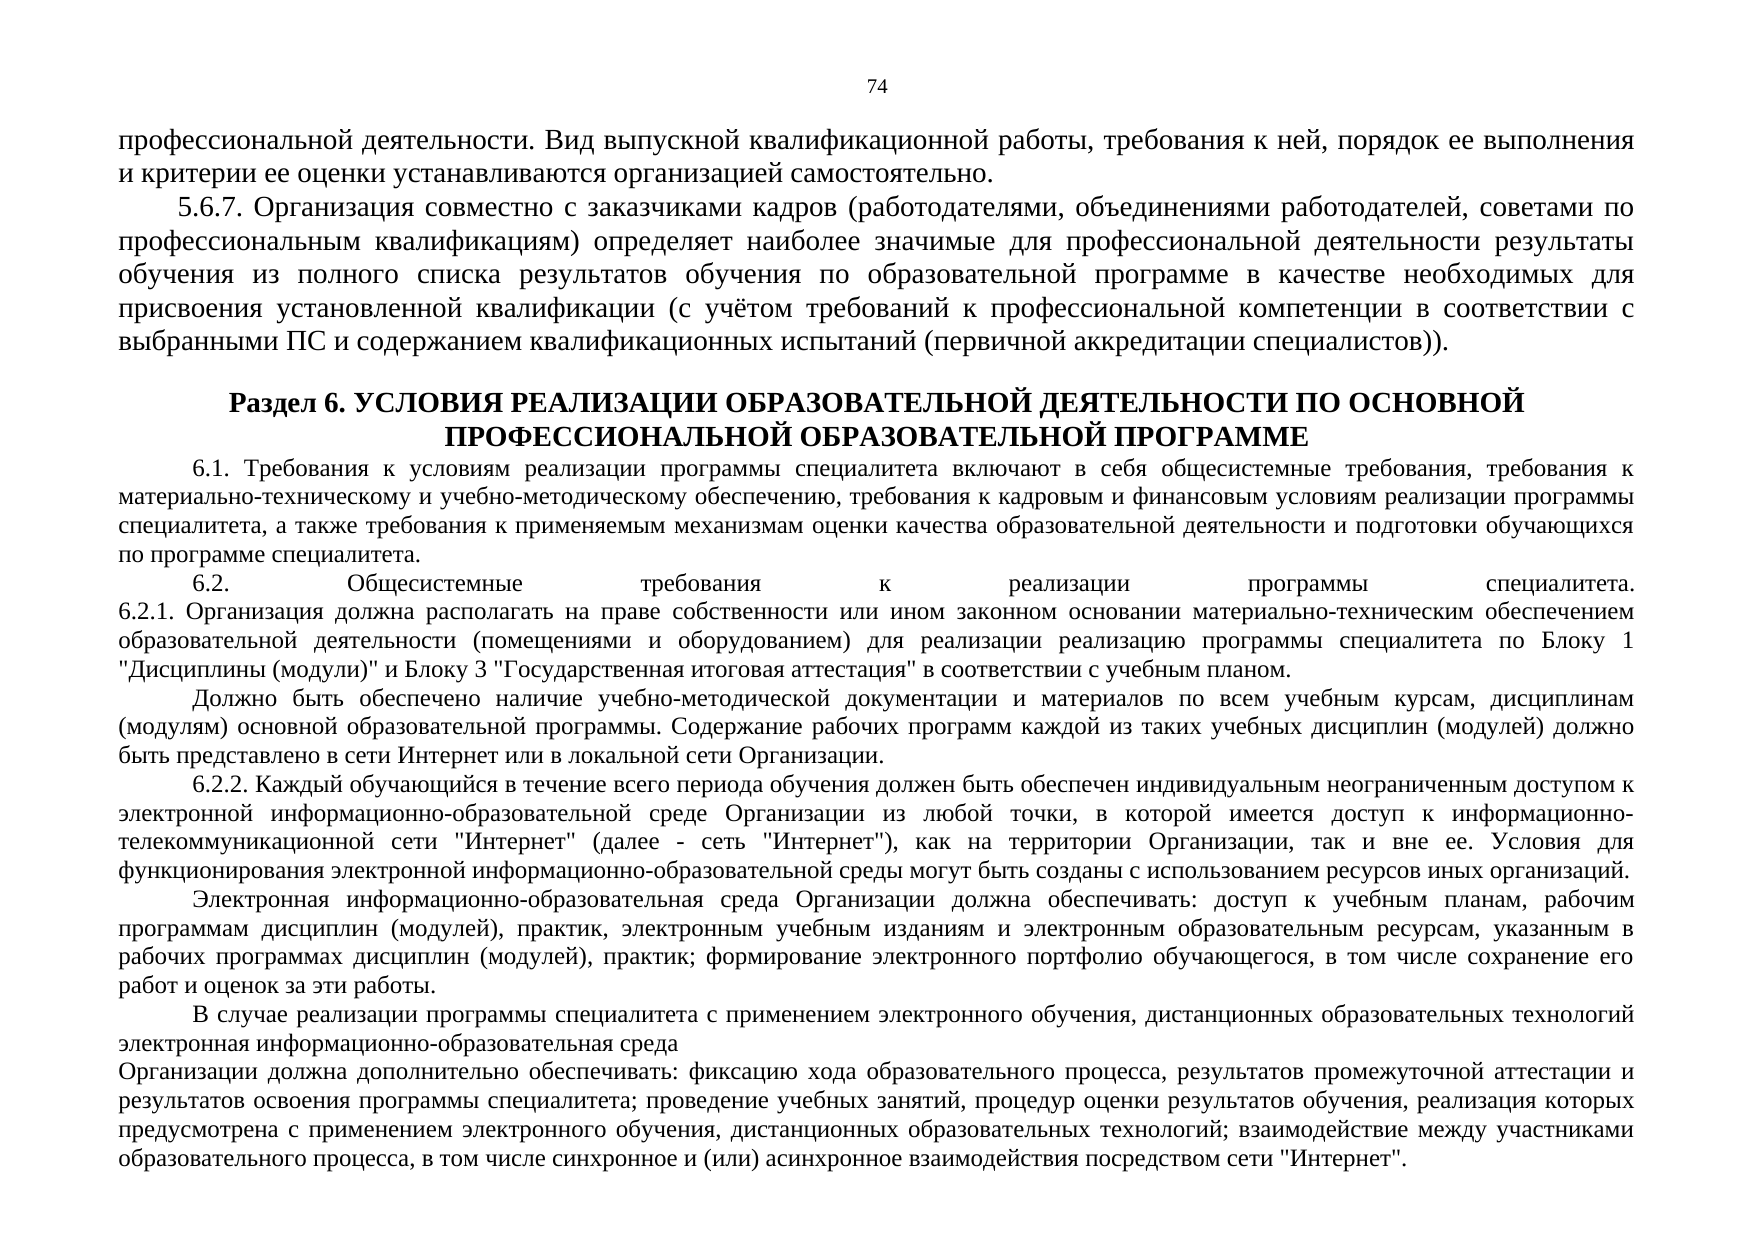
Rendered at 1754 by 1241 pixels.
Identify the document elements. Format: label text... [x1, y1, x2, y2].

text 6.1. Требования к условиям реализации программы специалитета включают в себя общесистемные требования, требования к материально-техническому и учебно-методическому обеспечению, требования к кадровым и финансовым условиям реализации программы специалитета, а также требования к применяемым механизмам оценки качества образовательной деятельности и подготовки обучающихся по программе специалитета. [118, 453, 1636, 568]
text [118, 122, 1636, 189]
text Раздел 6. УСЛОВИЯ РЕАЛИЗАЦИИ ОБРАЗОВАТЕЛЬНОЙ ДЕЯТЕЛЬНОСТИ ПО ОСНОВНОЙ ПРОФЕССИОНАЛЬНОЙ ОБРАЗОВАТЕЛЬНОЙ ПРОГРАММЕ [118, 386, 1636, 453]
text Организации должна дополнительно обеспечивать: фиксацию хода образовательного процесса, результатов промежуточной аттестации и результатов освоения программы специалитета; проведение учебных занятий, процедур оценки результатов обучения, реализация которых предусмотрена с применением электронного обучения, дистанционных образовательных технологий; взаимодействие между участниками образовательного процесса, в том числе синхронное и (или) асинхронное взаимодействия посредством сети "Интернет". [118, 1056, 1636, 1171]
text 6.2. Общесистемные требования к реализации программы специалитета. 6.2.1. Организация должна располагать на праве собственности или ином законном основании материально-техническим обеспечением образовательной деятельности (помещениями и оборудованием) для реализации реализацию программы специалитета по Блоку 1 "Дисциплины (модули)" и Блоку 3 "Государственная итоговая аттестация" в соответствии с учебным планом. [118, 568, 1636, 683]
text 5.6.7. Организация совместно с заказчиками кадров (работодателями, объединениями работодателей, советами по профессиональным квалификациям) определяет наиболее значимые для профессиональной деятельности результаты обучения из полного списка результатов обучения по образовательной программе в качестве необходимых для присвоения установленной квалификации (с учётом требований к профессиональной компетенции в соответствии с выбранными ПС и содержанием квалификационных испытаний (первичной аккредитации специалистов)). [118, 189, 1636, 357]
text Должно быть обеспечено наличие учебно-методической документации и материалов по всем учебным курсам, дисциплинам (модулям) основной образовательной программы. Содержание рабочих программ каждой из таких учебных дисциплин (модулей) должно быть представлено в сети Интернет или в локальной сети Организации. [118, 683, 1636, 769]
text 6.2.2. Каждый обучающийся в течение всего периода обучения должен быть обеспечен индивидуальным неограниченным доступом к электронной информационно-образовательной среде Организации из любой точки, в которой имеется доступ к информационно-телекоммуникационной сети "Интернет" (далее - сеть "Интернет"), как на территории Организации, так и вне ее. Условия для функционирования электронной информационно-образовательной среды могут быть созданы с использованием ресурсов иных организаций. [118, 769, 1636, 884]
text В случае реализации программы специалитета с применением электронного обучения, дистанционных образовательных технологий электронная информационно-образовательная среда [118, 999, 1636, 1056]
text Электронная информационно-образовательная среда Организации должна обеспечивать: доступ к учебным планам, рабочим программам дисциплин (модулей), практик, электронным учебным изданиям и электронным образовательным ресурсам, указанным в рабочих программах дисциплин (модулей), практик; формирование электронного портфолио обучающегося, в том числе сохранение его работ и оценок за эти работы. [118, 884, 1636, 999]
